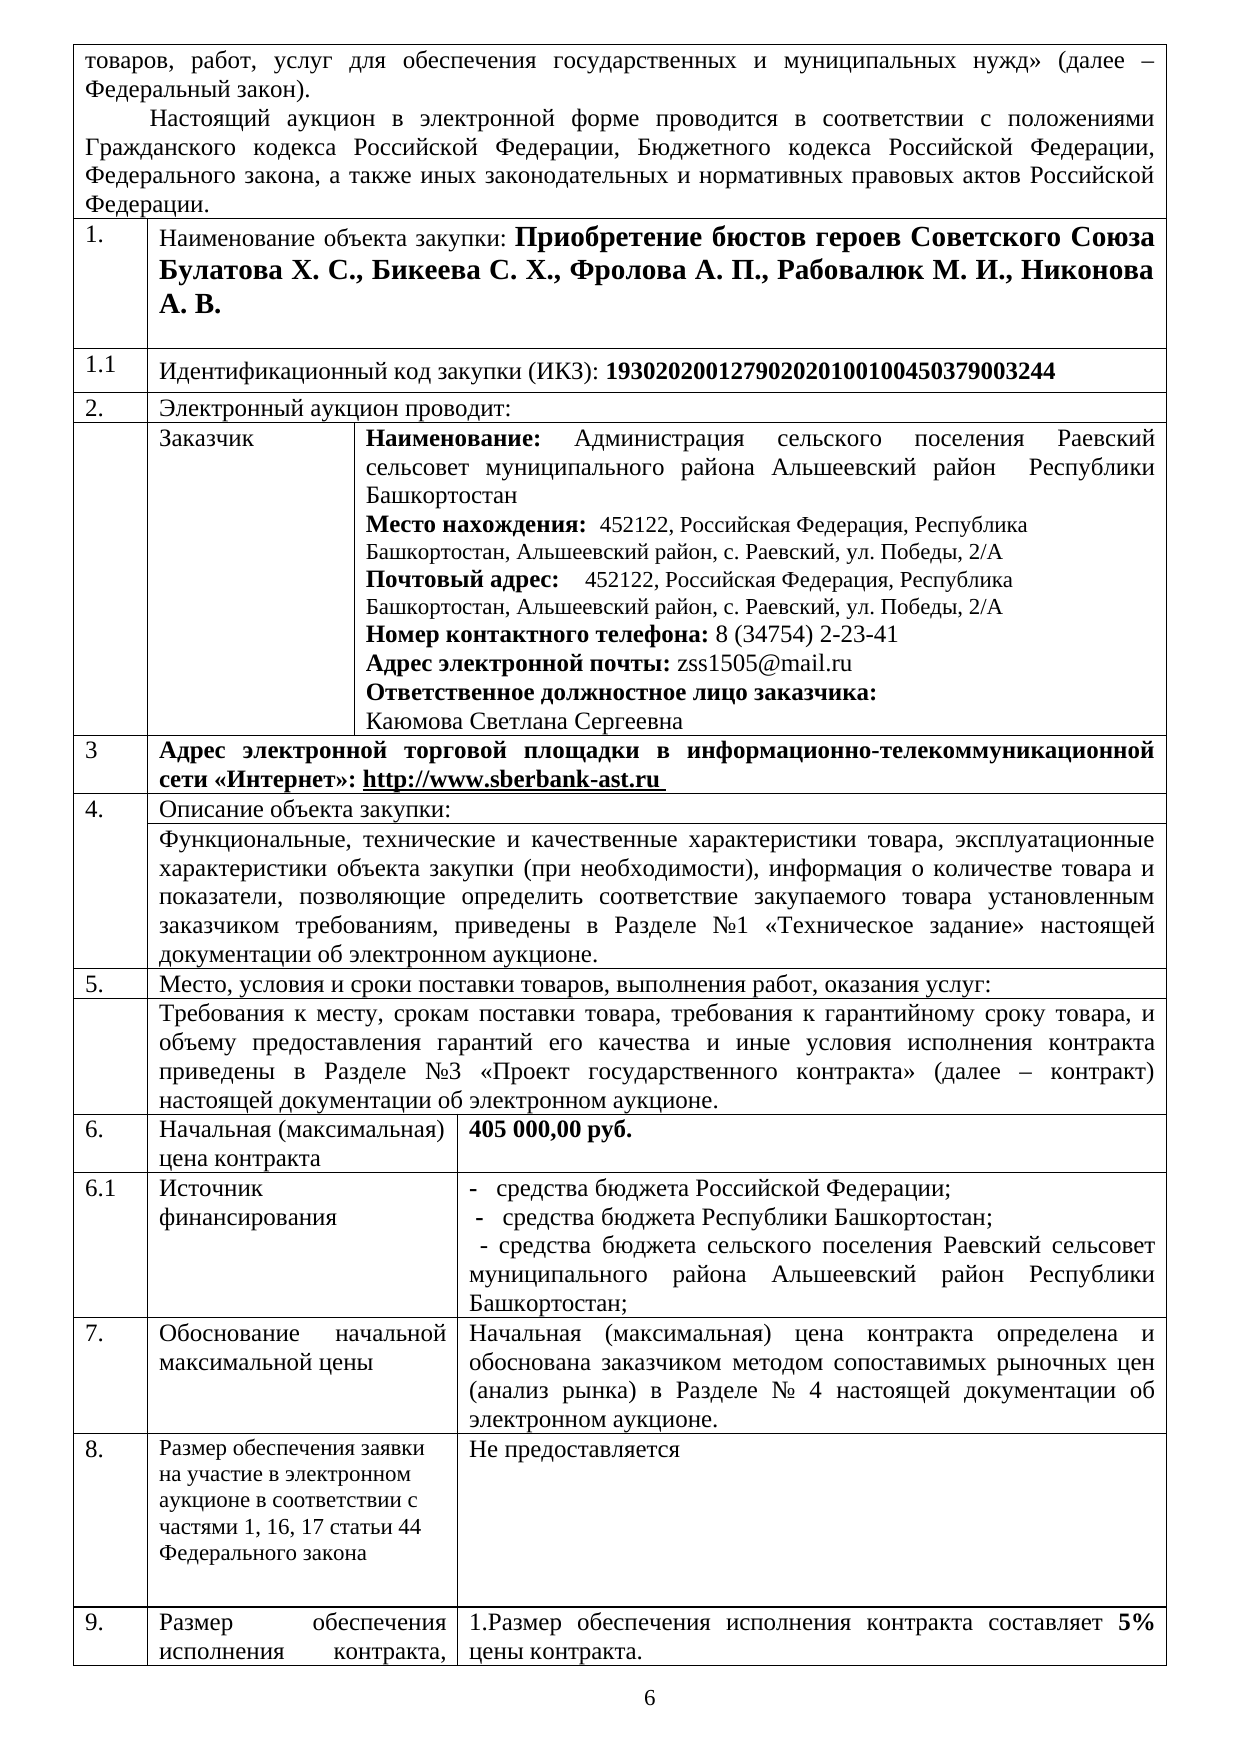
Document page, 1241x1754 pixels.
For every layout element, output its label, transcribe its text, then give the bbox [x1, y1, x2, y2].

table_cell [74, 999, 147, 1113]
table_cell 3 [74, 736, 147, 793]
table_cell 9. [74, 1608, 147, 1665]
table_cell 405 000,00 руб. [458, 1115, 1166, 1172]
table_cell Место, условия и сроки поставки товаров, выполнения работ, оказания услуг: [148, 969, 1166, 997]
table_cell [148, 1608, 457, 1665]
table_cell Описание объекта закупки: [148, 794, 1166, 823]
table_cell Начальная (максимальная) цена контракта [148, 1115, 457, 1172]
table_cell Заказчик [148, 423, 354, 734]
table_cell Обоснование начальной максимальной цены [148, 1318, 457, 1433]
table_cell [74, 423, 147, 734]
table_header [74, 45, 1166, 218]
table_cell 1.1 [74, 349, 147, 392]
table_cell 8. [74, 1434, 147, 1606]
table_cell Наименование объекта закупки: Приобретение бюстов героев Советского Союза Булатова Х. С., Бикеева С. Х., Фролова А. П., Рабовалюк М. И., Никонова А. В. [148, 219, 1166, 348]
table_cell 1. [74, 219, 147, 348]
table_cell 6. [74, 1115, 147, 1172]
table_cell 7. [74, 1318, 147, 1433]
table_cell - средства бюджета Российской Федерации; - средства бюджета Республики Башкортостан; - средства бюджета сельского поселения Раевский сельсовет муниципального района Альшеевский район Республики Башкортостан; [458, 1173, 1166, 1317]
table_cell Начальная (максимальная) цена контракта определена и обоснована заказчиком методом сопоставимых рыночных цен (анализ рынка) в Разделе № 4 настоящей документации об электронном аукционе. [458, 1318, 1166, 1433]
table_cell Источник финансирования [148, 1173, 457, 1317]
table_cell 4. [74, 794, 147, 968]
table_cell Адрес электронной торговой площадки в информационно-телекоммуникационной сети «Интернет»: http://www.sberbank-ast.ru [148, 736, 1166, 793]
table_cell Требования к месту, срокам поставки товара, требования к гарантийному сроку товара, и объему предоставления гарантий его качества и иные условия исполнения контракта приведены в Разделе №3 «Проект государственного контракта» (далее – контракт) настоящей документации об электронном аукционе. [148, 999, 1166, 1113]
table_cell Электронный аукцион проводит: [148, 393, 1166, 422]
table_cell Наименование: Администрация сельского поселения Раевский сельсовет муниципального района Альшеевский район Республики Башкортостан Место нахождения: 452122, Российская Федерация, Республика Башкортостан, Альшеевский район, с. Раевский, ул. Победы, 2/А Почтовый адрес: 452122, Российская Федерация, Республика Башкортостан, Альшеевский район, с. Раевский, ул. Победы, 2/А Номер контактного телефона: 8 (34754) 2-23-41 Адрес электронной почты: zss1505@mail.ru Ответственное должностное лицо заказчика: Каюмова Светлана Сергеевна [355, 423, 1166, 734]
table_cell Размер обеспечения заявки на участие в электронном аукционе в соответствии с частями 1, 16, 17 статьи 44 Федерального закона [148, 1434, 457, 1606]
table_cell Не предоставляется [458, 1434, 1166, 1606]
table_cell Функциональные, технические и качественные характеристики товара, эксплуатационные характеристики объекта закупки (при необходимости), информация о количестве товара и показатели, позволяющие определить соответствие закупаемого товара установленным заказчиком требованиям, приведены в Разделе №1 «Техническое задание» настоящей документации об электронном аукционе. [148, 824, 1166, 968]
table_cell 2. [74, 393, 147, 422]
table_cell Идентификационный код закупки (ИКЗ): 193020200127902020100100450379003244 [148, 349, 1166, 392]
table_cell 5. [74, 969, 147, 997]
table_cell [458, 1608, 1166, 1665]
table_cell 6.1 [74, 1173, 147, 1317]
